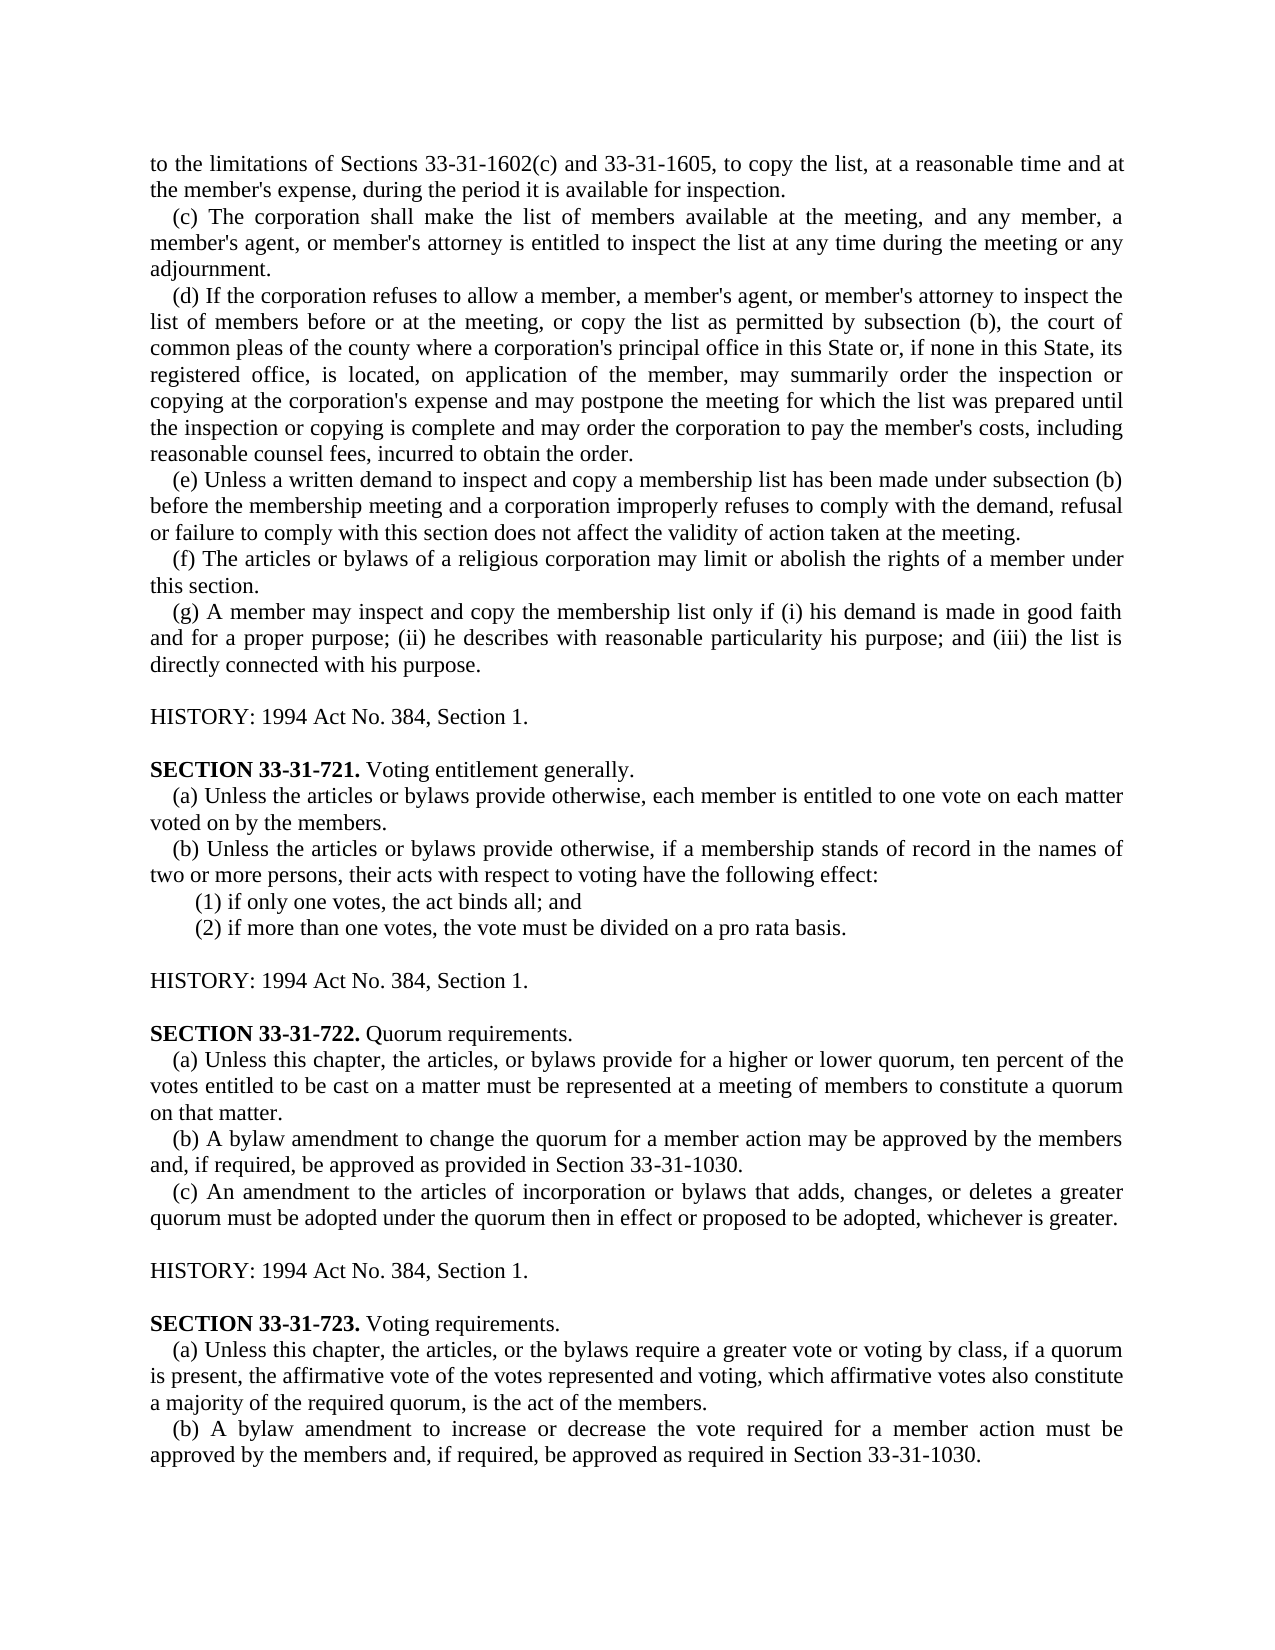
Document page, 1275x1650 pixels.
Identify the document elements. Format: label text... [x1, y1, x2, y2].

text (d) If the corporation refuses to allow a member, a member's agent, or member's attorney to inspect the list of members before or at the meeting, or copy the list as permitted by subsection (b), the court of common pleas of the county where a corporation's principal office in this State or, if none in this State, its registered office, is located, on application of the member, may summarily order the inspection or copying at the corporation's expense and may postpone the meeting for which the list was prepared until the inspection or copying is complete and may order the corporation to pay the member's costs, including reasonable counsel fees, incurred to obtain the order. [150, 282, 1125, 466]
text (a) Unless this chapter, the articles, or bylaws provide for a higher or lower quorum, ten percent of the votes entitled to be cast on a matter must be represented at a meeting of members to constitute a quorum on that matter. [150, 1046, 1125, 1125]
text HISTORY: 1994 Act No. 384, Section 1. [150, 1257, 1125, 1283]
text SECTION 33-31-722. Quorum requirements. [150, 1020, 1125, 1046]
text (b) Unless the articles or bylaws provide otherwise, if a membership stands of record in the names of two or more persons, their acts with respect to voting have the following effect: [150, 835, 1125, 888]
text (c) An amendment to the articles of incorporation or bylaws that adds, changes, or deletes a greater quorum must be adopted under the quorum then in effect or proposed to be adopted, whichever is greater. [150, 1178, 1125, 1231]
text (a) Unless the articles or bylaws provide otherwise, each member is entitled to one vote on each matter voted on by the members. [150, 782, 1125, 835]
text (g) A member may inspect and copy the membership list only if (i) his demand is made in good faith and for a proper purpose; (ii) he describes with reasonable particularity his purpose; and (iii) the list is directly connected with his purpose. [150, 598, 1125, 677]
text (2) if more than one votes, the vote must be divided on a pro rata basis. [150, 914, 1125, 941]
text SECTION 33-31-723. Voting requirements. [150, 1309, 1125, 1336]
text (a) Unless this chapter, the articles, or the bylaws require a greater vote or voting by class, if a quorum is present, the affirmative vote of the votes represented and voting, which affirmative votes also constitute a majority of the required quorum, is the act of the members. [150, 1336, 1125, 1415]
text (b) A bylaw amendment to increase or decrease the vote required for a member action must be approved by the members and, if required, be approved as required in Section 33-31-1030. [150, 1415, 1125, 1468]
text HISTORY: 1994 Act No. 384, Section 1. [150, 967, 1125, 993]
text SECTION 33-31-721. Voting entitlement generally. [150, 756, 1125, 782]
text (b) A bylaw amendment to change the quorum for a member action may be approved by the members and, if required, be approved as provided in Section 33-31-1030. [150, 1125, 1125, 1178]
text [150, 150, 1125, 203]
text (f) The articles or bylaws of a religious corporation may limit or abolish the rights of a member under this section. [150, 545, 1125, 598]
text (e) Unless a written demand to inspect and copy a membership list has been made under subsection (b) before the membership meeting and a corporation improperly refuses to comply with the demand, refusal or failure to comply with this section does not affect the validity of action taken at the meeting. [150, 466, 1125, 545]
text (c) The corporation shall make the list of members available at the meeting, and any member, a member's agent, or member's attorney is entitled to inspect the list at any time during the meeting or any adjournment. [150, 203, 1125, 282]
text (1) if only one votes, the act binds all; and [150, 888, 1125, 914]
text HISTORY: 1994 Act No. 384, Section 1. [150, 703, 1125, 730]
